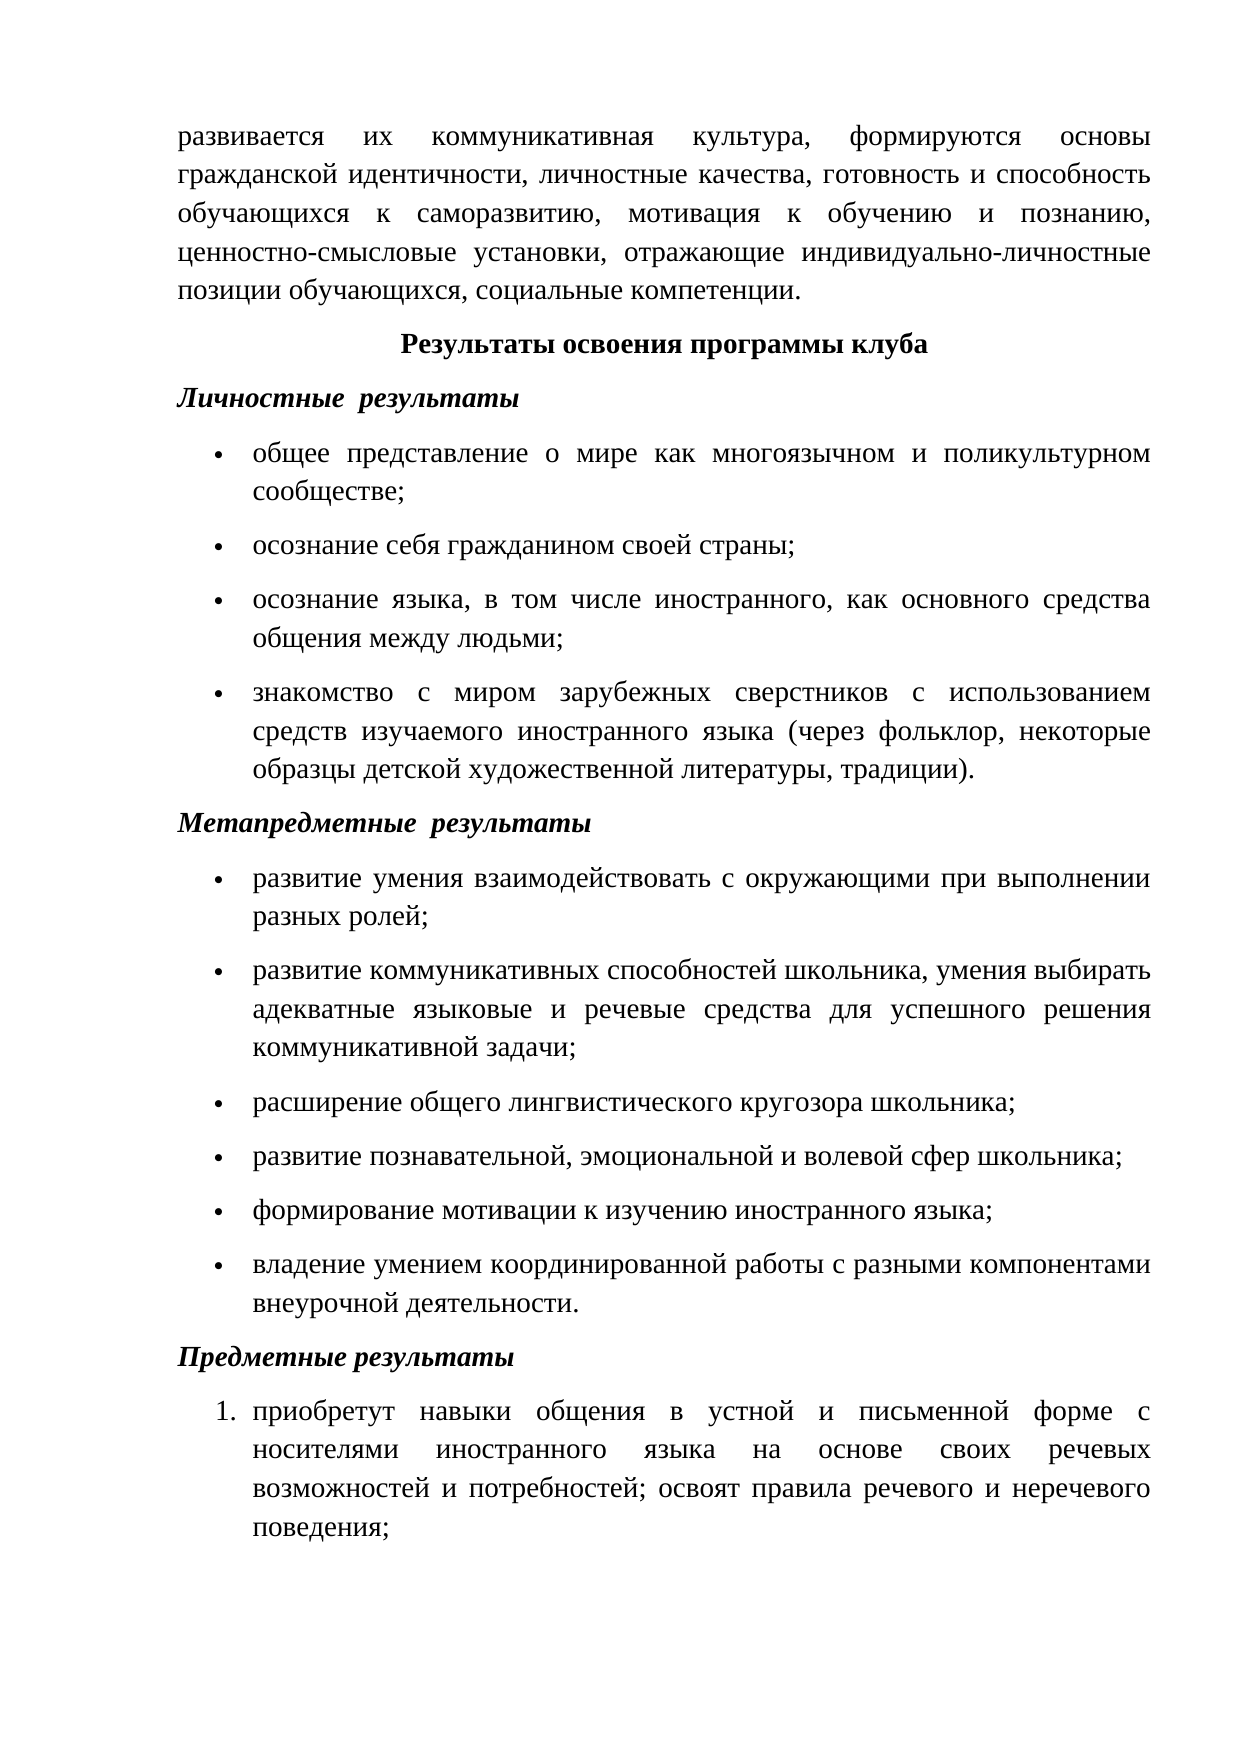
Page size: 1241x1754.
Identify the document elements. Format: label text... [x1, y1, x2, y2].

text Личностные результаты [177, 381, 1152, 414]
list развитие познавательной, эмоциональной и волевой сфер школьника; [215, 1138, 1152, 1171]
list формирование мотивации к изучению иностранного языка; [215, 1192, 1152, 1226]
list осознание языка, в том числе иностранного, как основного средства общения между людьми; [215, 582, 1152, 654]
text Результаты освоения программы клуба [177, 326, 1152, 360]
list осознание себя гражданином своей страны; [215, 527, 1152, 561]
text Метапредметные результаты [177, 806, 1152, 839]
list владение умением координированной работы с разными компонентами внеурочной деятельности. [215, 1246, 1152, 1318]
list общее представление о мире как многоязычном и поликультурном сообществе; [215, 435, 1152, 507]
text Предметные результаты [177, 1339, 1152, 1372]
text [177, 118, 1152, 306]
list развитие умения взаимодействовать с окружающими при выполнении разных ролей; [215, 860, 1152, 932]
list расширение общего лингвистического кругозора школьника; [215, 1084, 1152, 1117]
list развитие коммуникативных способностей школьника, умения выбирать адекватные языковые и речевые средства для успешного решения коммуникативной задачи; [215, 952, 1152, 1063]
list знакомство с миром зарубежных сверстников с использованием средств изучаемого иностранного языка (через фольклор, некоторые образцы детской художественной литературы, традиции). [215, 674, 1152, 785]
list приобретут навыки общения в устной и письменной форме с носителями иностранного языка на основе своих речевых возможностей и потребностей; освоят правила речевого и неречевого поведения; [215, 1393, 1152, 1542]
